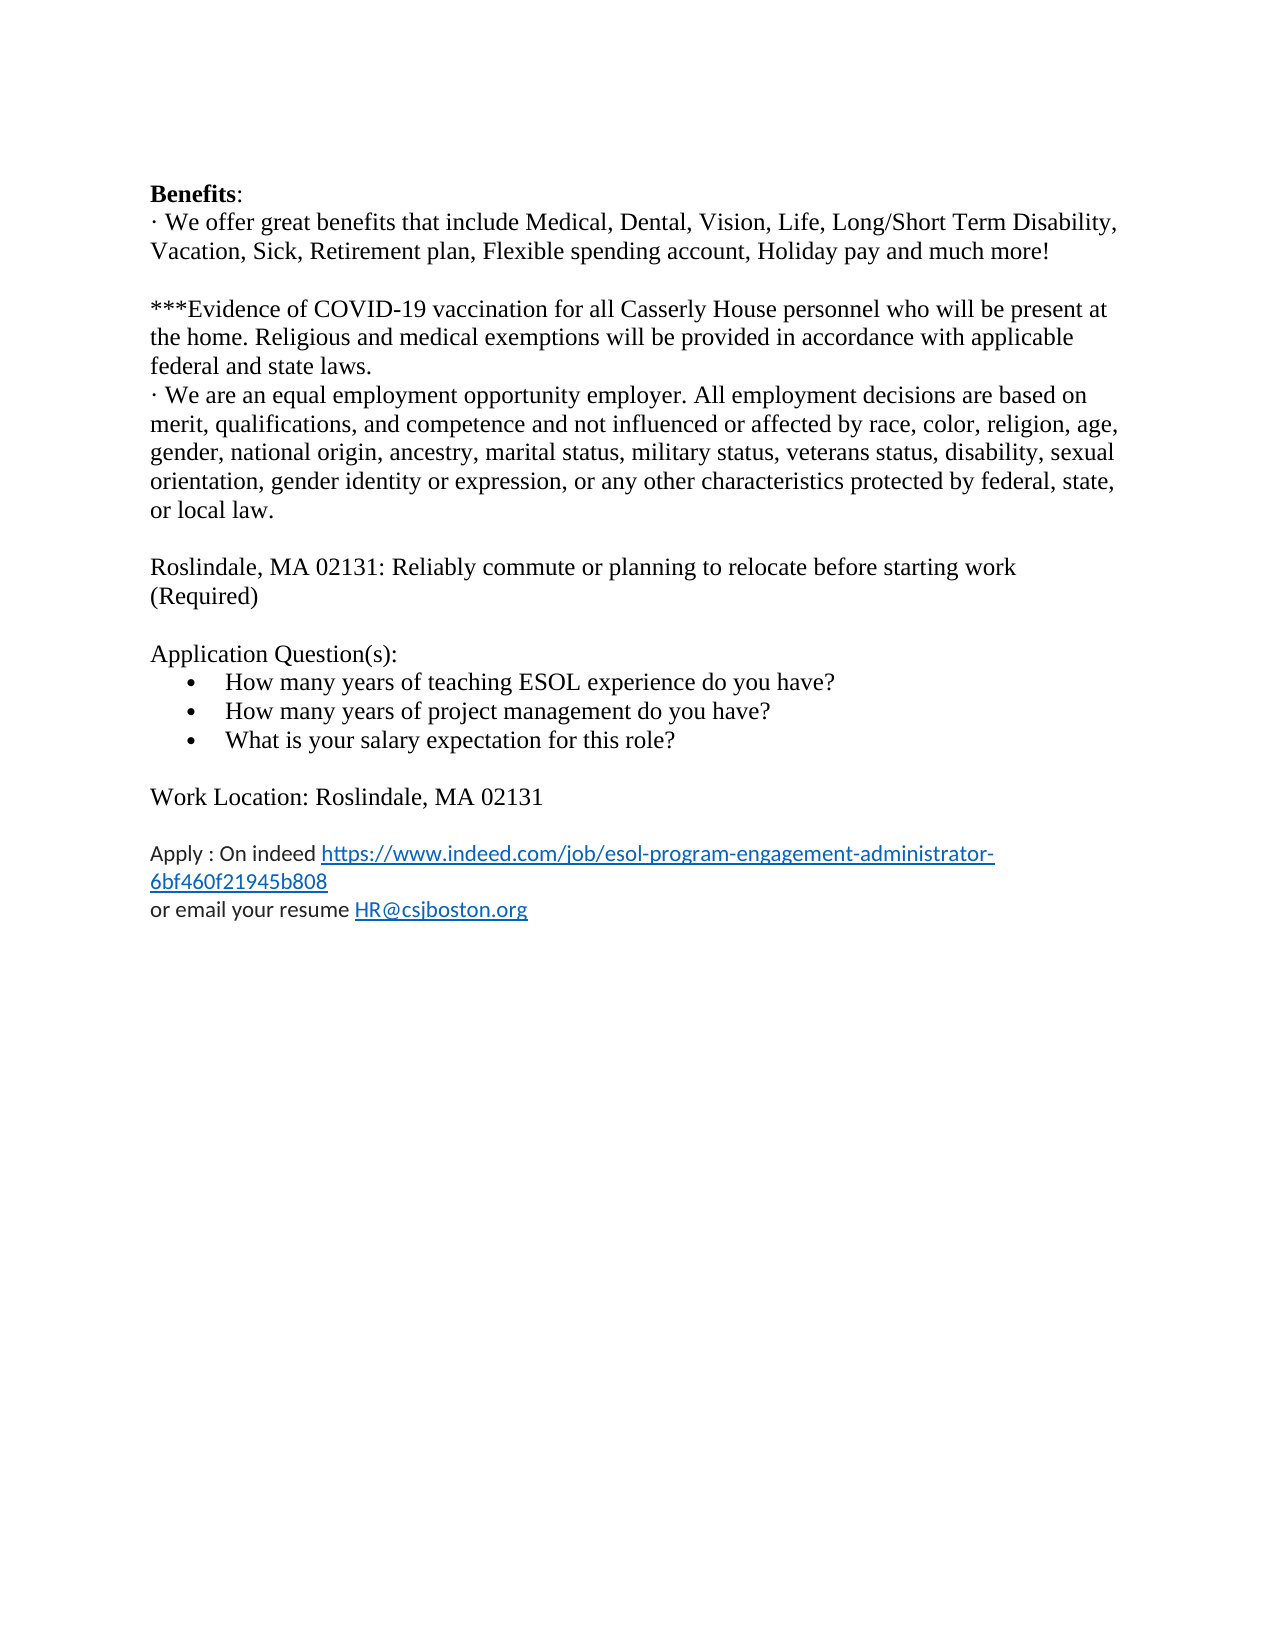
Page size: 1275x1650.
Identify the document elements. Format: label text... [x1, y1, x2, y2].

text · We are an equal employment opportunity employer. All employment decisions are based on merit, qualifications, and competence and not influenced or affected by race, color, religion, age, gender, national origin, ancestry, marital status, military status, veterans status, disability, sexual orientation, gender identity or expression, or any other characteristics protected by federal, state, or local law. [150, 380, 1125, 524]
text ***Evidence of COVID-19 vaccination for all Casserly House personnel who will be present at the home. Religious and medical exemptions will be provided in accordance with applicable federal and state laws. [150, 294, 1125, 380]
text Apply : On indeed https://www.indeed.com/job/esol-program-engagement-administrator-6bf460f21945b808 [150, 839, 1125, 895]
list How many years of teaching ESOL experience do you have? [187, 667, 1125, 696]
text Benefits: [150, 179, 1125, 207]
text Application Question(s): [150, 639, 1125, 667]
text · We offer great benefits that include Medical, Dental, Vision, Life, Long/Short Term Disability, Vacation, Sick, Retirement plan, Flexible spending account, Holiday pay and much more! [150, 207, 1125, 265]
text Work Location: Roslindale, MA 02131 [150, 782, 1125, 811]
text or email your resume HR@csjboston.org [150, 895, 1125, 923]
list How many years of project management do you have? [187, 696, 1125, 725]
text Roslindale, MA 02131: Reliably commute or planning to relocate before starting work (Required) [150, 552, 1125, 610]
list What is your salary expectation for this role? [187, 725, 1125, 754]
